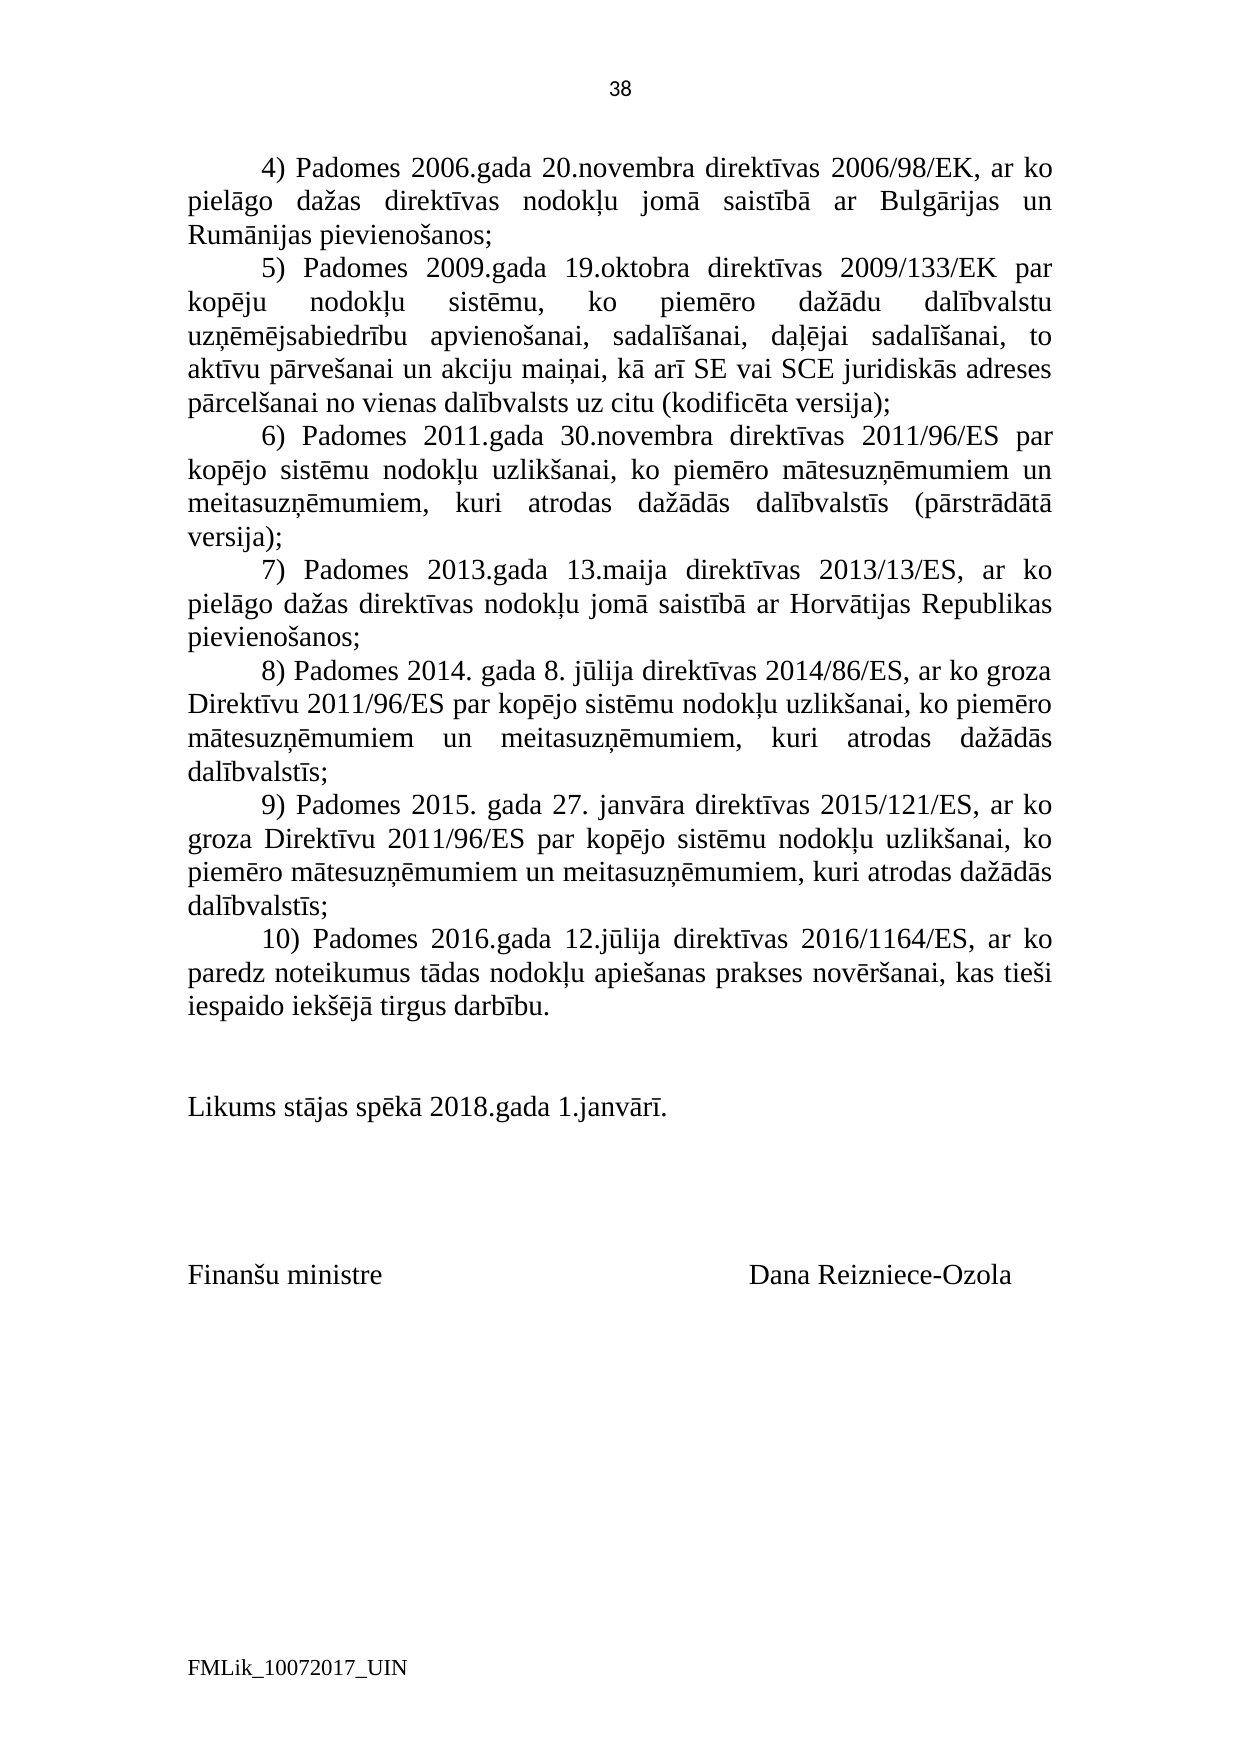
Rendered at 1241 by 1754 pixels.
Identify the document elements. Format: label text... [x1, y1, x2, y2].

text 4) Padomes 2006.gada 20.novembra direktīvas 2006/98/EK, ar ko pielāgo dažas direktīvas nodokļu jomā saistībā ar Bulgārijas un Rumānijas pievienošanos; [187, 150, 1053, 251]
text 5) Padomes 2009.gada 19.oktobra direktīvas 2009/133/EK par kopēju nodokļu sistēmu, ko piemēro dažādu dalībvalstu uzņēmējsabiedrību apvienošanai, sadalīšanai, daļējai sadalīšanai, to aktīvu pārvešanai un akciju maiņai, kā arī SE vai SCE juridiskās adreses pārcelšanai no vienas dalībvalsts uz citu (kodificēta versija); [187, 251, 1053, 418]
text 9) Padomes 2015. gada 27. janvāra direktīvas 2015/121/ES, ar ko groza Direktīvu 2011/96/ES par kopējo sistēmu nodokļu uzlikšanai, ko piemēro mātesuzņēmumiem un meitasuzņēmumiem, kuri atrodas dažādās dalībvalstīs; [187, 787, 1053, 921]
text 7) Padomes 2013.gada 13.maija direktīvas 2013/13/ES, ar ko pielāgo dažas direktīvas nodokļu jomā saistībā ar Horvātijas Republikas pievienošanos; [187, 552, 1053, 653]
text 8) Padomes 2014. gada 8. jūlija direktīvas 2014/86/ES, ar ko groza Direktīvu 2011/96/ES par kopējo sistēmu nodokļu uzlikšanai, ko piemēro mātesuzņēmumiem un meitasuzņēmumiem, kuri atrodas dažādās dalībvalstīs; [187, 653, 1053, 787]
text Likums stājas spēkā 2018.gada 1.janvārī. [187, 1089, 1053, 1123]
text 6) Padomes 2011.gada 30.novembra direktīvas 2011/96/ES par kopējo sistēmu nodokļu uzlikšanai, ko piemēro mātesuzņēmumiem un meitasuzņēmumiem, kuri atrodas dažādās dalībvalstīs (pārstrādātā versija); [187, 418, 1053, 552]
text Finanšu ministre Dana Reizniece-Ozola [187, 1257, 1053, 1290]
text 10) Padomes 2016.gada 12.jūlija direktīvas 2016/1164/ES, ar ko paredz noteikumus tādas nodokļu apiešanas prakses novēršanai, kas tieši iespaido iekšējā tirgus darbību. [187, 921, 1053, 1022]
